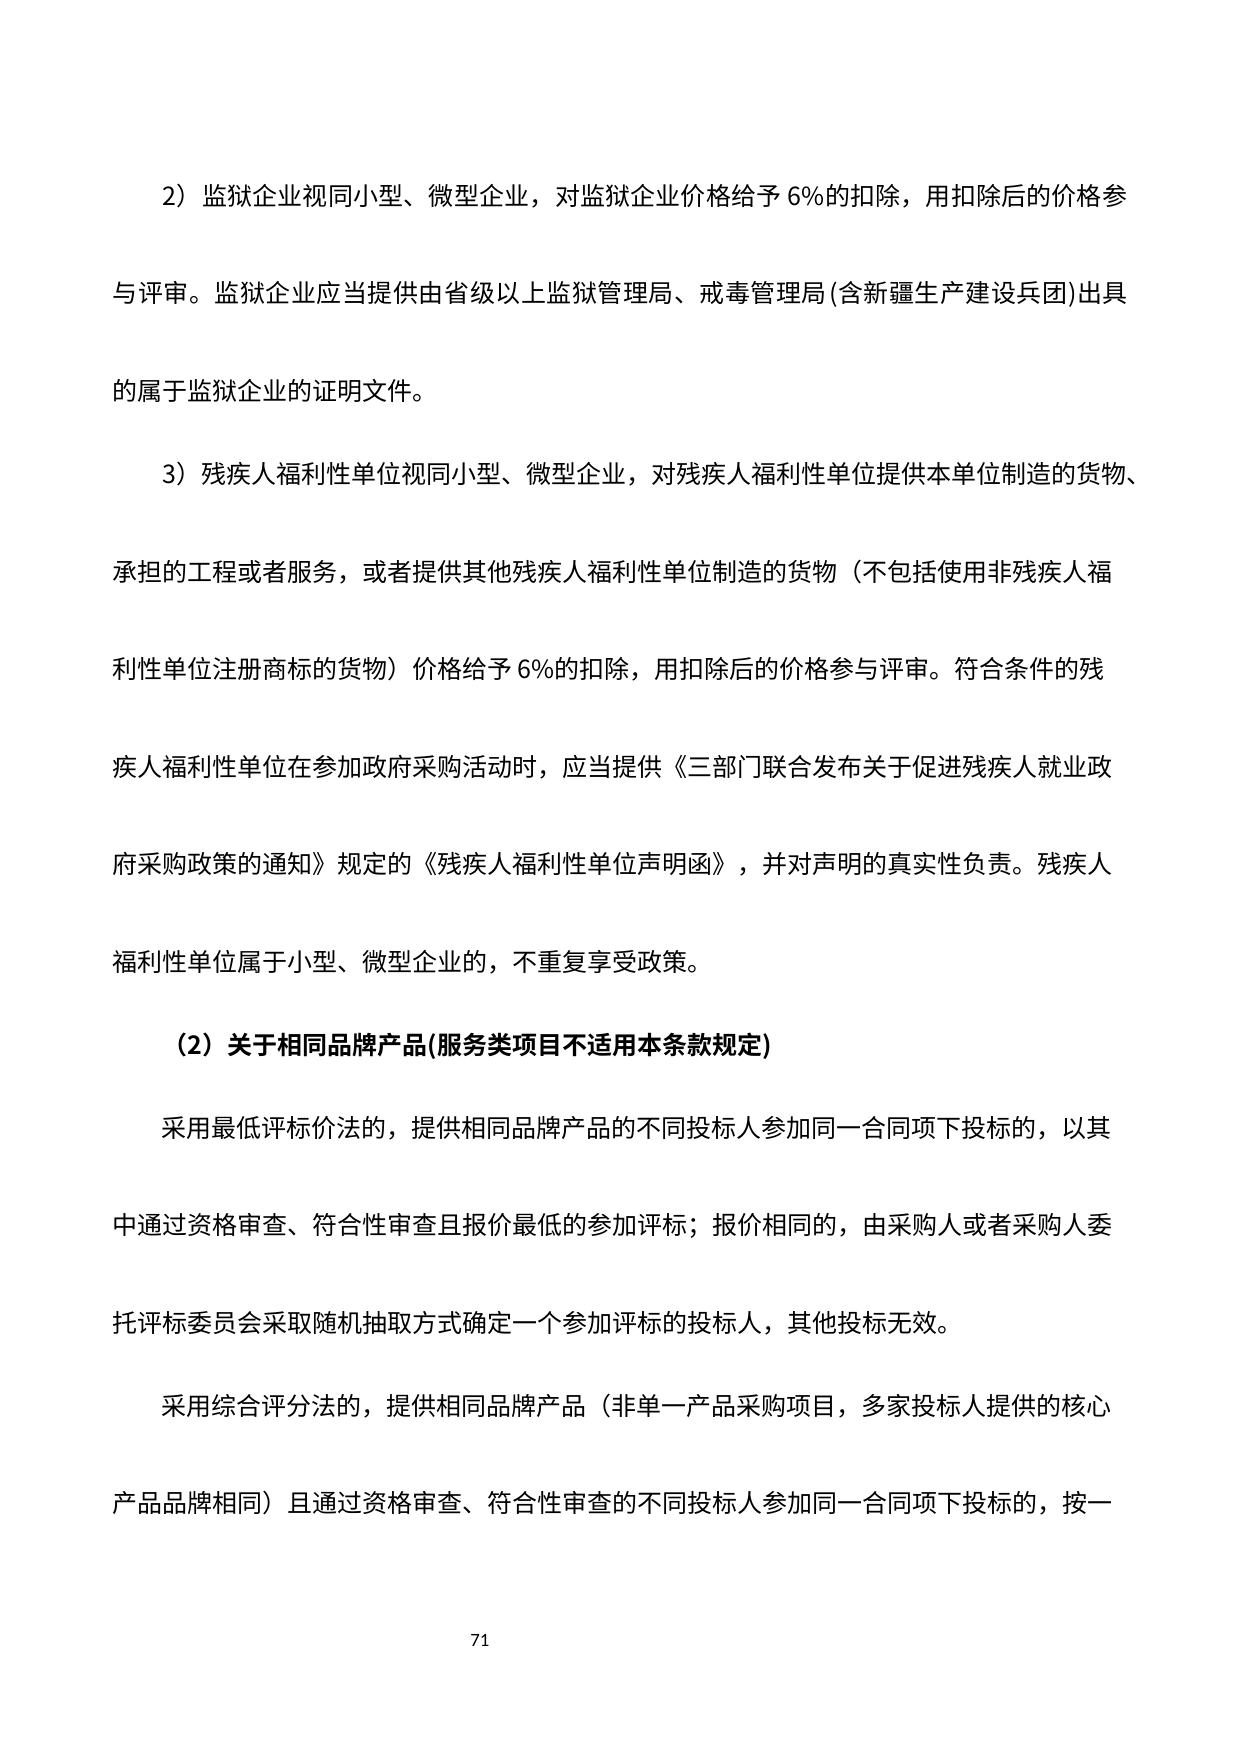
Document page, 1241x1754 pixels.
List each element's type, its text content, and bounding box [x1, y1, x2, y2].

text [112, 1372, 1128, 1534]
text 3）残疾人福利性单位视同小型、微型企业，对残疾人福利性单位提供本单位制造的货物、承担的工程或者服务，或者提供其他残疾人福利性单位制造的货物（不包括使用非残疾人福利性单位注册商标的货物）价格给予6%的扣除，用扣除后的价格参与评审。符合条件的残疾人福利性单位在参加政府采购活动时，应当提供《三部门联合发布关于促进残疾人就业政府采购政策的通知》规定的《残疾人福利性单位声明函》，并对声明的真实性负责。残疾人福利性单位属于小型、微型企业的，不重复享受政策。 [112, 440, 1128, 993]
text （2）关于相同品牌产品(服务类项目不适用本条款规定) [112, 1011, 1128, 1076]
text 采用最低评标价法的，提供相同品牌产品的不同投标人参加同一合同项下投标的，以其中通过资格审查、符合性审查且报价最低的参加评标；报价相同的，由采购人或者采购人委托评标委员会采取随机抽取方式确定一个参加评标的投标人，其他投标无效。 [112, 1094, 1128, 1354]
text 2）监狱企业视同小型、微型企业，对监狱企业价格给予6%的扣除，用扣除后的价格参与评审。监狱企业应当提供由省级以上监狱管理局、戒毒管理局(含新疆生产建设兵团)出具的属于监狱企业的证明文件。 [112, 162, 1128, 422]
